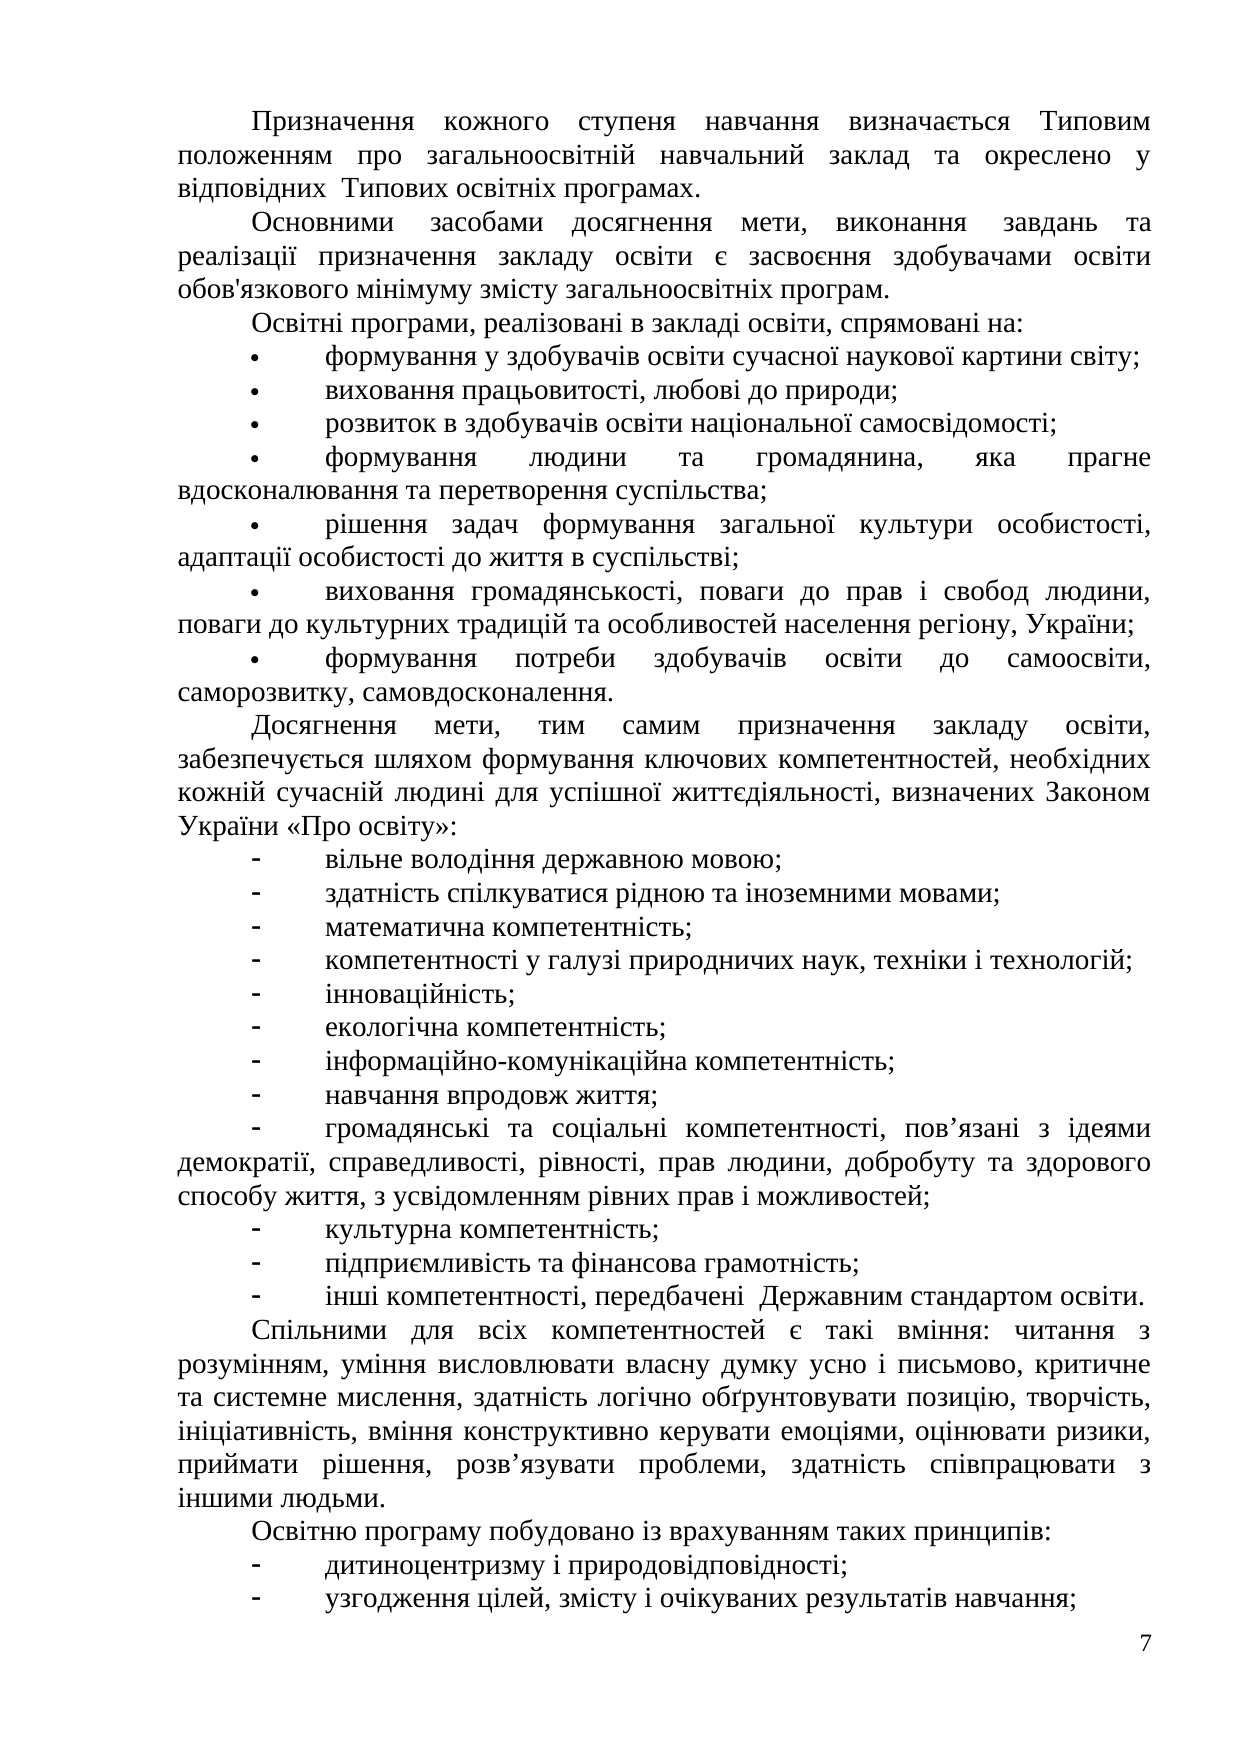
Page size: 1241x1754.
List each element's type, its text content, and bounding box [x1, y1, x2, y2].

list екологічна компетентність; [177, 1009, 1152, 1043]
list дитиноцентризму і природовідповідності; [177, 1547, 1152, 1581]
list підприємливість та фінансова грамотність; [177, 1245, 1152, 1278]
list навчання впродовж життя; [177, 1077, 1152, 1111]
list формування у здобувачів освіти сучасної наукової картини світу; [177, 338, 1152, 372]
list формування потреби здобувачів освіти до самоосвіти, саморозвитку, самовдосконалення. [177, 640, 1152, 707]
list узгодження цілей, змісту і очікуваних результатів навчання; [177, 1581, 1152, 1614]
text Основними засобами досягнення мети, виконання завдань та реалізації призначення закладу освіти є засвоєння здобувачами освіти обов'язкового мінімуму змісту загальноосвітніх програм. [177, 204, 1152, 305]
list формування людини та громадянина, яка прагне вдосконалювання та перетворення суспільства; [177, 439, 1152, 506]
text Освітні програми, реалізовані в закладі освіти, спрямовані на: [177, 305, 1152, 338]
list громадянські та соціальні компетентності, пов’язані з ідеями демократії, справедливості, рівності, прав людини, добробуту та здорового способу життя, з усвідомленням рівних прав і можливостей; [177, 1111, 1152, 1211]
list інформаційно-комунікаційна компетентність; [177, 1043, 1152, 1077]
list виховання працьовитості, любові до природи; [177, 372, 1152, 405]
list рішення задач формування загальної культури особистості, адаптації особистості до життя в суспільстві; [177, 506, 1152, 573]
list інноваційність; [177, 976, 1152, 1009]
list культурна компетентність; [177, 1211, 1152, 1245]
list інші компетентності, передбачені Державним стандартом освіти. [177, 1278, 1152, 1312]
text Призначення кожного ступеня навчання визначається Типовим положенням про загальноосвітній навчальний заклад та окреслено у відповідних Типових освітніх програмах. [177, 103, 1152, 204]
list вільне володіння державною мовою; [177, 841, 1152, 875]
text Спільними для всіх компетентностей є такі вміння: читання з розумінням, уміння висловлювати власну думку усно і письмово, критичне та системне мислення, здатність логічно обґрунтовувати позицію, творчість, ініціативність, вміння конструктивно керувати емоціями, оцінювати ризики, приймати рішення, розв’язувати проблеми, здатність співпрацювати з іншими людьми. [177, 1312, 1152, 1513]
list виховання громадянськості, поваги до прав і свобод людини, поваги до культурних традицій та особливостей населення регіону, України; [177, 573, 1152, 640]
list математична компетентність; [177, 909, 1152, 942]
list здатність спілкуватися рідною та іноземними мовами; [177, 875, 1152, 909]
text Досягнення мети, тим самим призначення закладу освіти, забезпечується шляхом формування ключових компетентностей, необхідних кожній сучасній людині для успішної життєдіяльності, визначених Законом України «Про освіту»: [177, 707, 1152, 841]
list розвиток в здобувачів освіти національної самосвідомості; [177, 405, 1152, 439]
text Освітню програму побудовано із врахуванням таких принципів: [177, 1513, 1152, 1547]
list компетентності у галузі природничих наук, техніки і технологій; [177, 942, 1152, 976]
